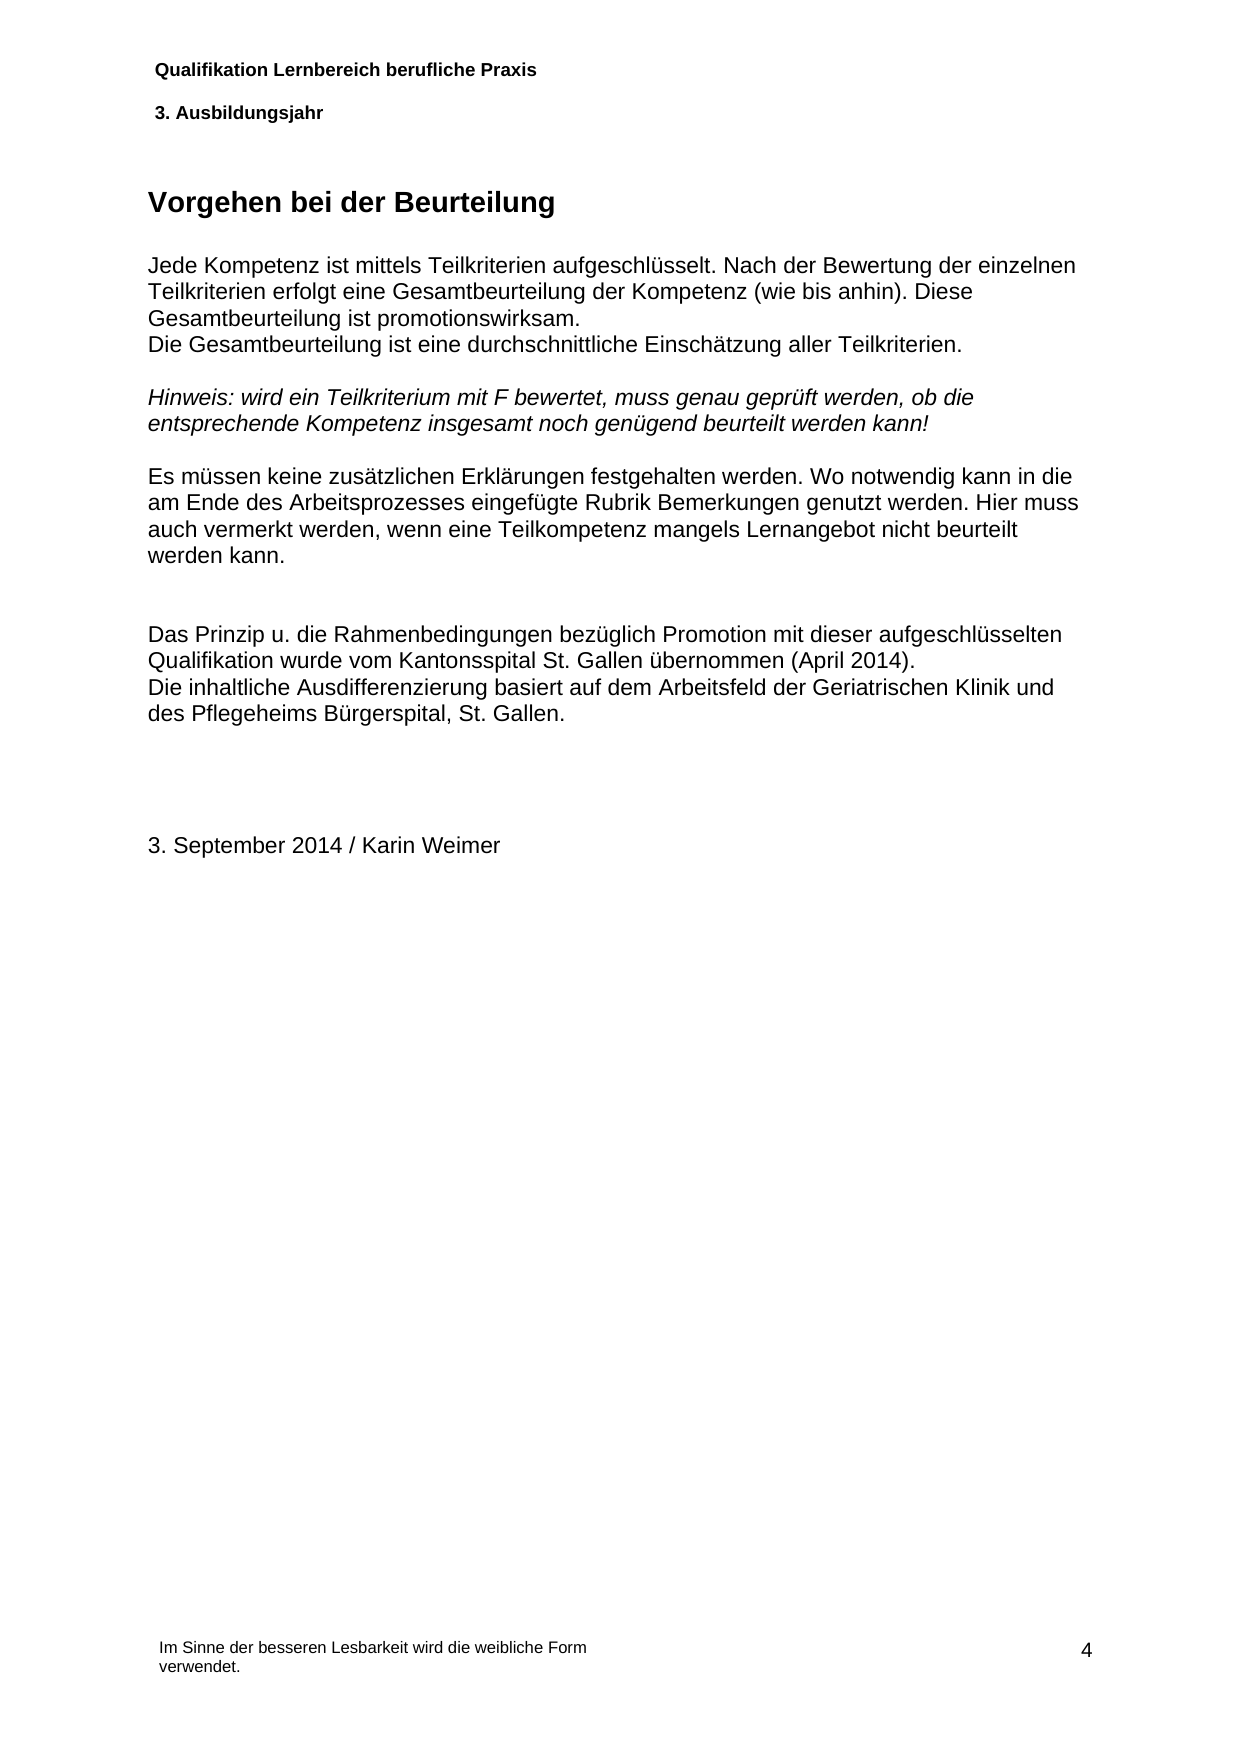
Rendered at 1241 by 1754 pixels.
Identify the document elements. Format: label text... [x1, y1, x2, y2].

text Die inhaltliche Ausdifferenzierung basiert auf dem Arbeitsfeld der Geriatrischen Klinik und des Pflegeheims Bürgerspital, St. Gallen. [148, 674, 1092, 726]
text Vorgehen bei der Beurteilung [148, 185, 1092, 218]
text Die Gesamtbeurteilung ist eine durchschnittliche Einschätzung aller Teilkriterien. [148, 331, 1092, 357]
text Hinweis: wird ein Teilkriterium mit F bewertet, muss genau geprüft werden, ob die entsprechende Kompetenz insgesamt noch genügend beurteilt werden kann! [148, 384, 1092, 436]
text Es müssen keine zusätzlichen Erklärungen festgehalten werden. Wo notwendig kann in die am Ende des Arbeitsprozesses eingefügte Rubrik Bemerkungen genutzt werden. Hier muss auch vermerkt werden, wenn eine Teilkompetenz mangels Lernangebot nicht beurteilt werden kann. [148, 463, 1092, 568]
text 3. September 2014 / Karin WeimerHauptprozess: Pflegeprozess [148, 832, 1092, 858]
text Jede Kompetenz ist mittels Teilkriterien aufgeschlüsselt. Nach der Bewertung der einzelnen Teilkriterien erfolgt eine Gesamtbeurteilung der Kompetenz (wie bis anhin). Diese Gesamtbeurteilung ist promotionswirksam. [148, 252, 1092, 331]
text Das Prinzip u. die Rahmenbedingungen bezüglich Promotion mit dieser aufgeschlüsselten Qualifikation wurde vom Kantonsspital St. Gallen übernommen (April 2014). [148, 621, 1092, 674]
